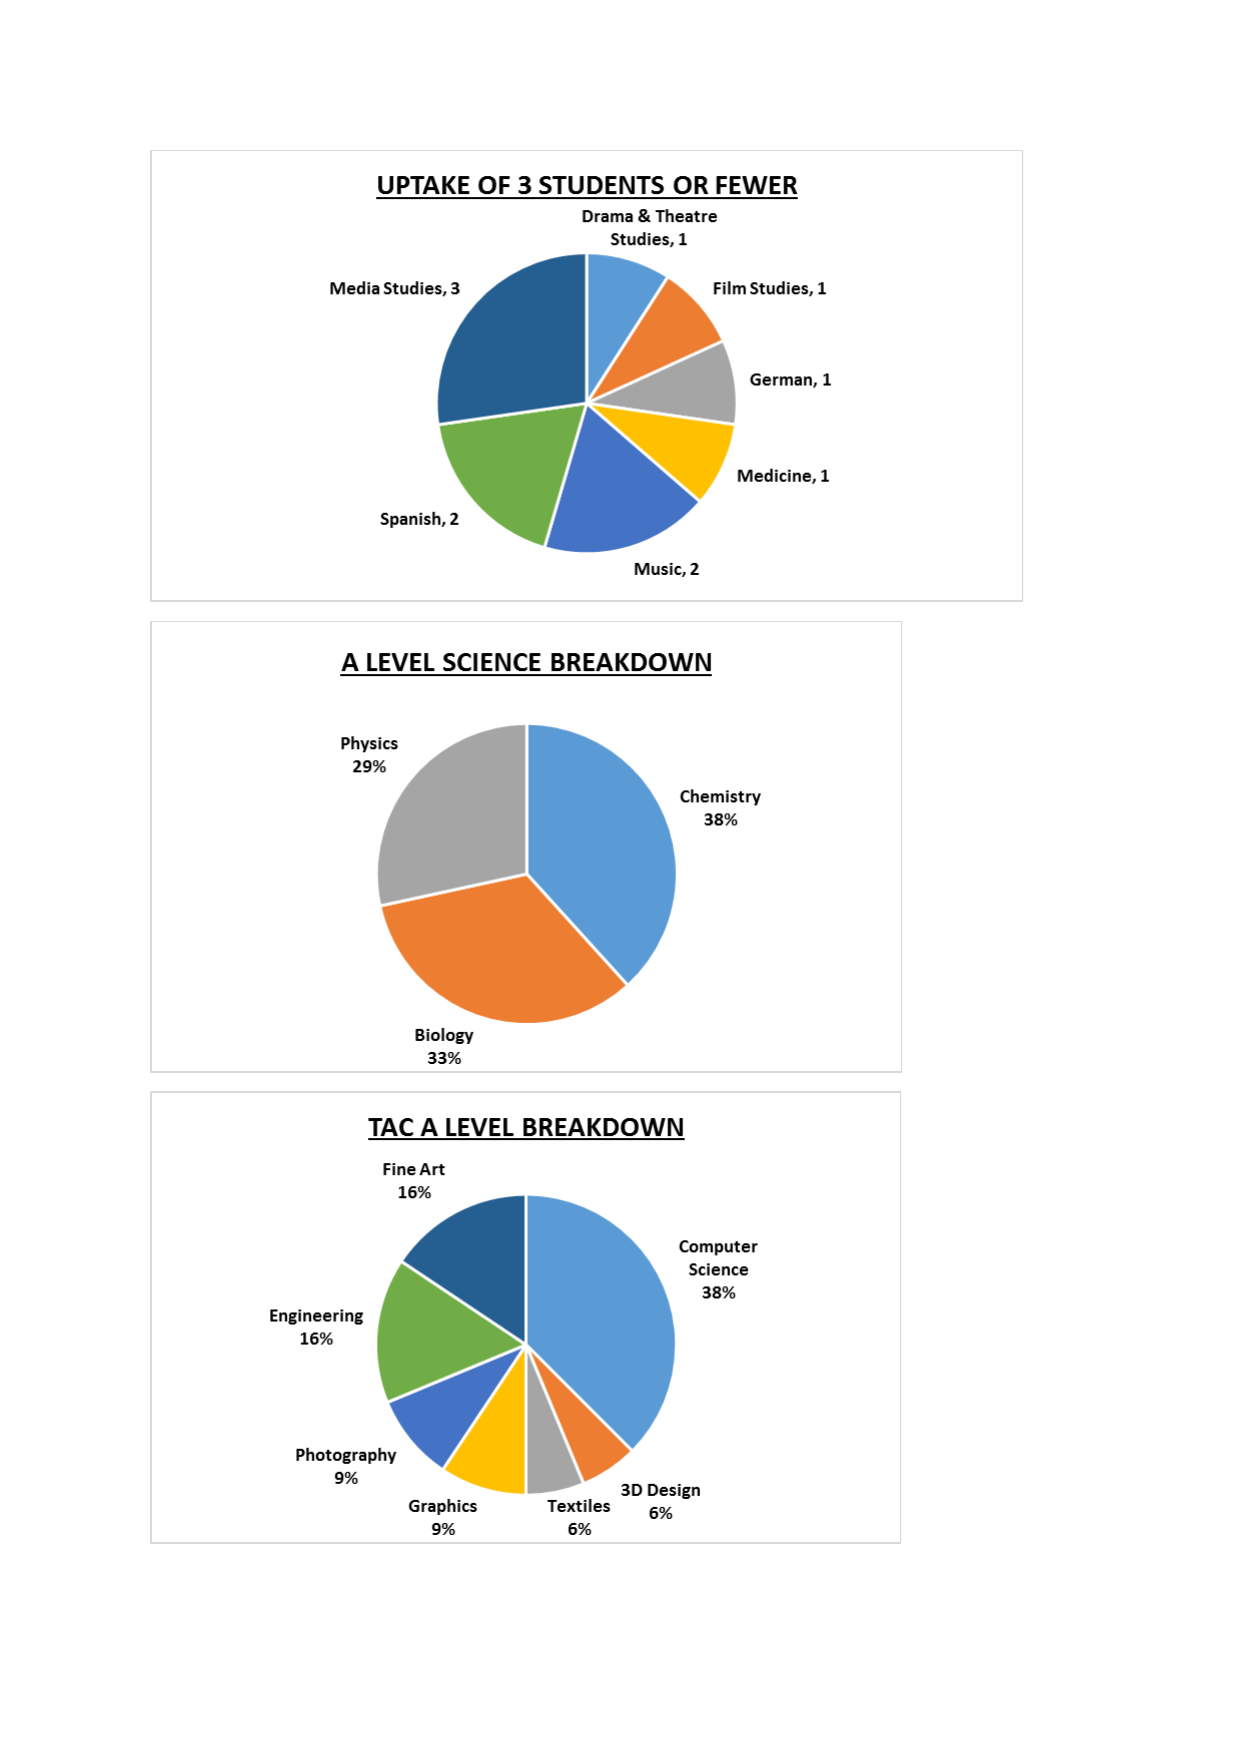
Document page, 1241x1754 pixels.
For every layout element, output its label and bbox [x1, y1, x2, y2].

picture [150, 150, 1024, 602]
picture [150, 1091, 902, 1544]
picture [150, 621, 903, 1073]
